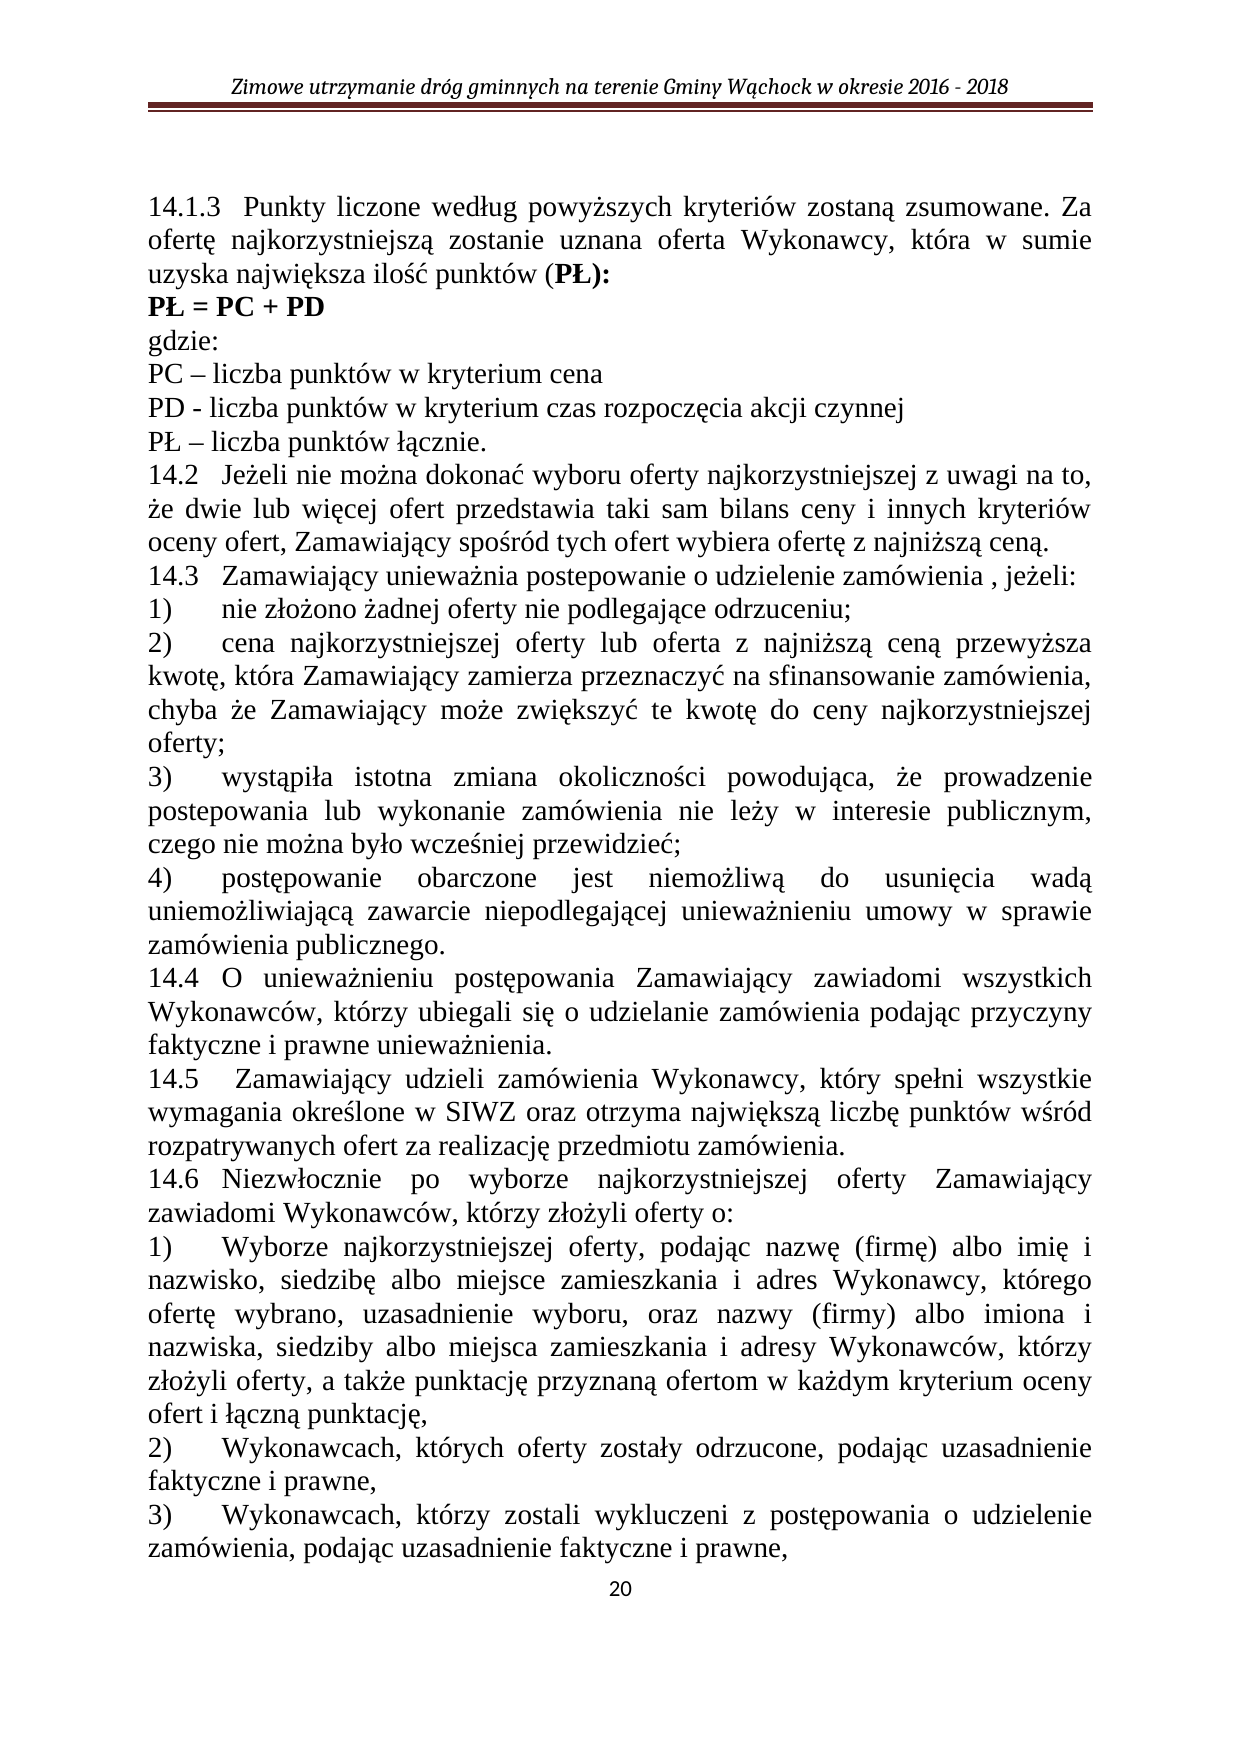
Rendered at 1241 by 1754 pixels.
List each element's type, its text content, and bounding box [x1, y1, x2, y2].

list Zamawiający unieważnia postepowanie o udzielenie zamówienia , jeżeli: [148, 558, 1093, 591]
list wystąpiła istotna zmiana okoliczności powodująca, że prowadzenie postepowania lub wykonanie zamówienia nie leży w interesie publicznym, czego nie można było wcześniej przewidzieć; [148, 759, 1093, 860]
list cena najkorzystniejszej oferty lub oferta z najniższą ceną przewyższa kwotę, która Zamawiający zamierza przeznaczyć na sfinansowanie zamówienia, chyba że Zamawiający może zwiększyć te kwotę do ceny najkorzystniejszej oferty; [148, 625, 1093, 759]
list O unieważnieniu postępowania Zamawiający zawiadomi wszystkich Wykonawców, którzy ubiegali się o udzielanie zamówienia podając przyczyny faktyczne i prawne unieważnienia. [148, 960, 1093, 1061]
list Niezwłocznie po wyborze najkorzystniejszej oferty Zamawiający zawiadomi Wykonawców, którzy złożyli oferty o: [148, 1162, 1093, 1229]
text PC – liczba punktów w kryterium cena [148, 357, 1093, 390]
text PD - liczba punktów w kryterium czas rozpoczęcia akcji czynnej [148, 390, 1093, 424]
text PŁ = PC + PD [148, 289, 1093, 323]
text gdzie: [148, 323, 1093, 357]
list Punkty liczone według powyższych kryteriów zostaną zsumowane. Za ofertę najkorzystniejszą zostanie uznana oferta Wykonawcy, która w sumie uzyska największa ilość punktów (PŁ): [148, 189, 1093, 289]
list postępowanie obarczone jest niemożliwą do usunięcia wadą uniemożliwiającą zawarcie niepodlegającej unieważnieniu umowy w sprawie zamówienia publicznego. [148, 860, 1093, 960]
text PŁ – liczba punktów łącznie. [148, 424, 1093, 457]
list Jeżeli nie można dokonać wyboru oferty najkorzystniejszej z uwagi na to, że dwie lub więcej ofert przedstawia taki sam bilans ceny i innych kryteriów oceny ofert, Zamawiający spośród tych ofert wybiera ofertę z najniższą ceną. [148, 457, 1093, 558]
list nie złożono żadnej oferty nie podlegające odrzuceniu; [148, 591, 1093, 625]
list Wyborze najkorzystniejszej oferty, podając nazwę (firmę) albo imię i nazwisko, siedzibę albo miejsce zamieszkania i adres Wykonawcy, którego ofertę wybrano, uzasadnienie wyboru, oraz nazwy (firmy) albo imiona i nazwiska, siedziby albo miejsca zamieszkania i adresy Wykonawców, którzy złożyli oferty, a także punktację przyznaną ofertom w każdym kryterium oceny ofert i łączną punktację, [148, 1229, 1093, 1430]
list Zamawiający udzieli zamówienia Wykonawcy, który spełni wszystkie wymagania określone w SIWZ oraz otrzyma największą liczbę punktów wśród rozpatrywanych ofert za realizację przedmiotu zamówienia. [148, 1061, 1093, 1162]
list Wykonawcach, którzy zostali wykluczeni z postępowania o udzielenie zamówienia, podając uzasadnienie faktyczne i prawne, [148, 1497, 1093, 1564]
list Wykonawcach, których oferty zostały odrzucone, podając uzasadnienie faktyczne i prawne, [148, 1430, 1093, 1497]
